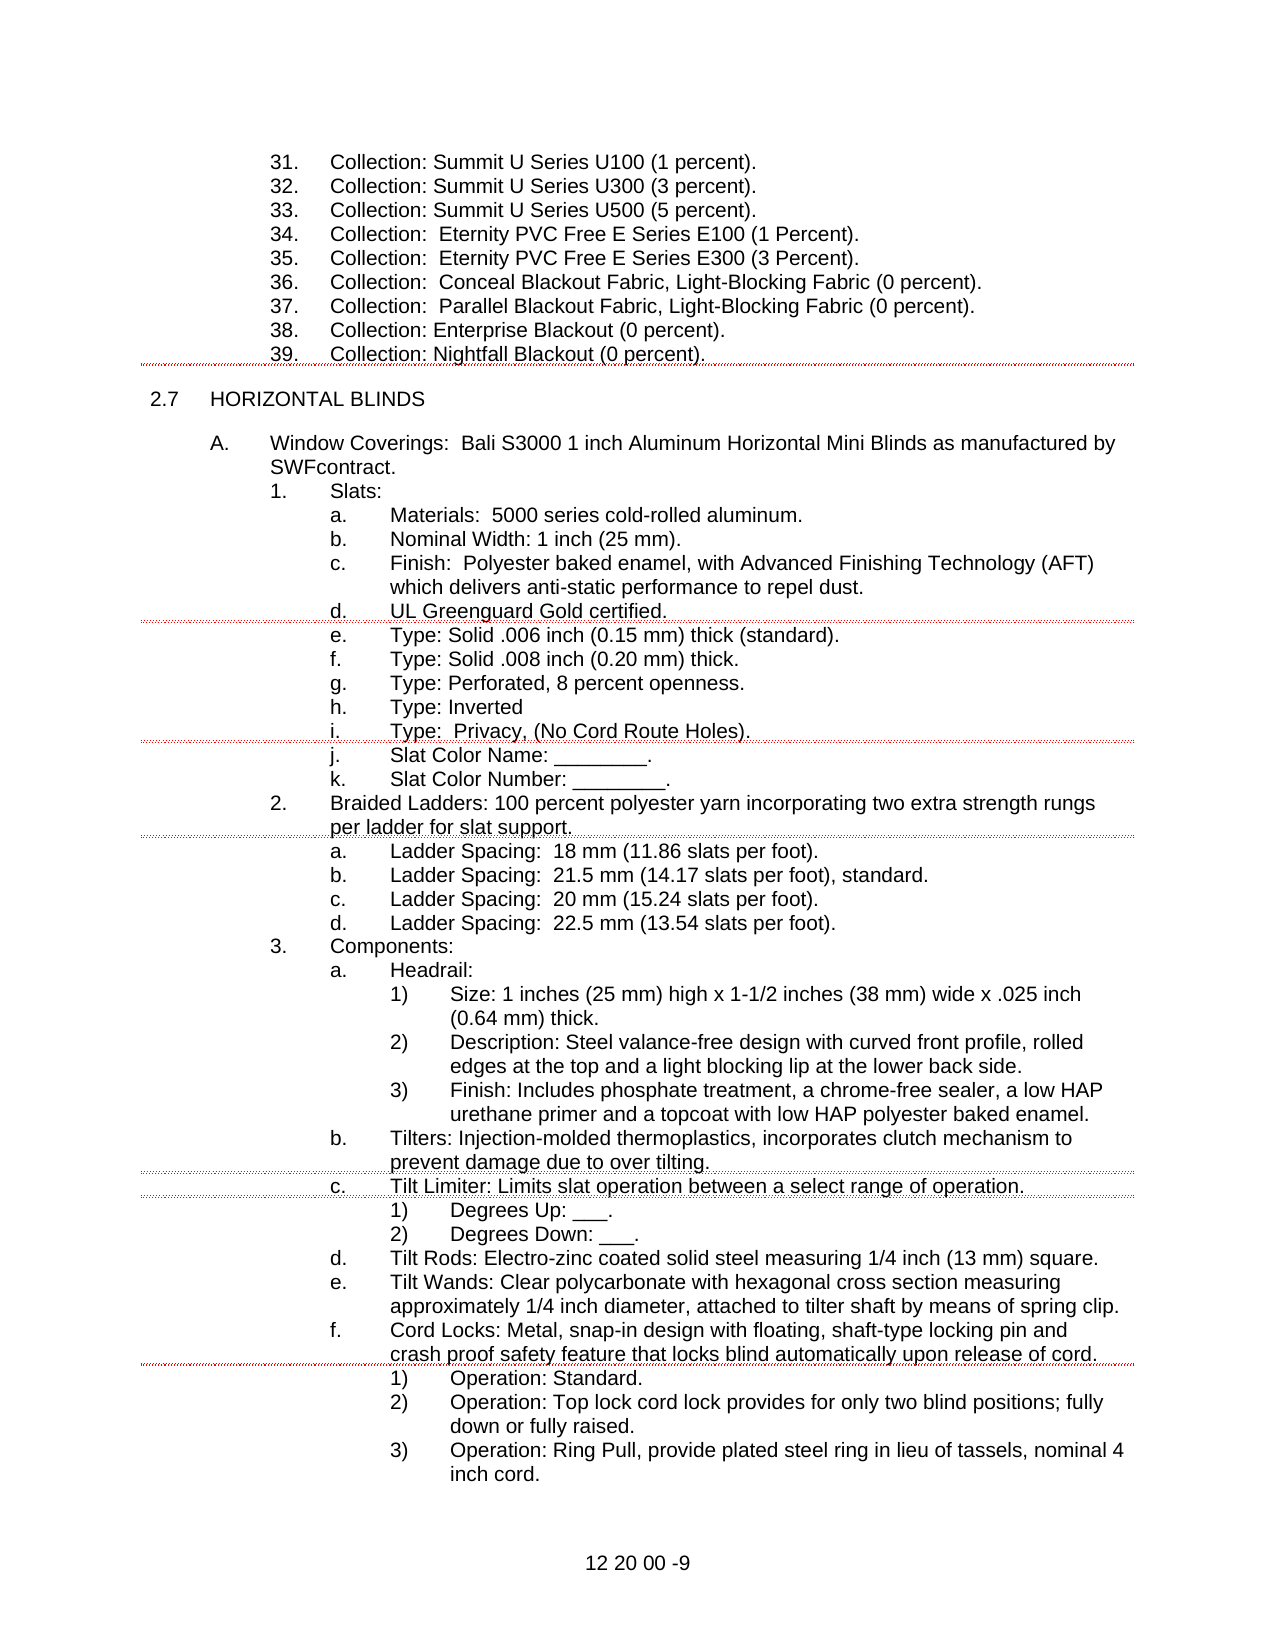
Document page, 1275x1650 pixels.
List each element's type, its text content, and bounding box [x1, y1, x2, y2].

list Operation: Top lock cord lock provides for only two blind positions; fully down or fully raised. [390, 1389, 1125, 1437]
list Degrees Up: ___. [390, 1198, 1125, 1222]
list Headrail: [330, 958, 1125, 982]
list Collection: Parallel Blackout Fabric, Light-Blocking Fabric (0 percent). [270, 294, 1125, 318]
list Collection: Summit U Series U300 (3 percent). [270, 174, 1125, 198]
list Collection: Conceal Blackout Fabric, Light-Blocking Fabric (0 percent). [270, 270, 1125, 294]
list Ladder Spacing: 22.5 mm (13.54 slats per foot). [330, 910, 1125, 934]
list Operation: Standard. [390, 1366, 1125, 1389]
list Ladder Spacing: 20 mm (15.24 slats per foot). [330, 886, 1125, 910]
list Collection: Eternity PVC Free E Series E300 (3 Percent). [270, 246, 1125, 270]
list Operation: Ring Pull, provide plated steel ring in lieu of tassels, nominal 4 inch cord. [390, 1437, 1125, 1485]
list Nominal Width: 1 inch (25 mm). [330, 527, 1125, 551]
list Braided Ladders: 100 percent polyester yarn incorporating two extra strength rungs per ladder for slat support. [270, 791, 1125, 838]
list Cord Locks: Metal, snap-in design with floating, shaft-type locking pin and crash proof safety feature that locks blind automatically upon release of cord. [330, 1318, 1125, 1366]
list Description: Steel valance-free design with curved front profile, rolled edges at the top and a light blocking lip at the lower back side. [390, 1030, 1125, 1078]
list Slats: [270, 479, 1125, 503]
list Type: Perforated, 8 percent openness. [330, 671, 1125, 695]
list Tilt Rods: Electro-zinc coated solid steel measuring 1/4 inch (13 mm) square. [330, 1246, 1125, 1270]
list Type: Privacy, (No Cord Route Holes). [330, 719, 1125, 743]
list Tilt Limiter: Limits slat operation between a select range of operation. [330, 1174, 1125, 1198]
list Type: Solid .008 inch (0.20 mm) thick. [330, 647, 1125, 671]
list Finish: Polyester baked enamel, with Advanced Finishing Technology (AFT) which delivers anti-static performance to repel dust. [330, 551, 1125, 599]
list Type: Solid .006 inch (0.15 mm) thick (standard). [330, 623, 1125, 647]
list Slat Color Number: ________. [330, 767, 1125, 791]
list Window Coverings: Bali S3000 1 inch Aluminum Horizontal Mini Blinds as manufactured by SWFcontract. [210, 431, 1125, 479]
list Collection: Summit U Series U100 (1 percent). [270, 150, 1125, 174]
list Degrees Down: ___. [390, 1222, 1125, 1246]
list Components: [270, 934, 1125, 958]
list Tilters: Injection-molded thermoplastics, incorporates clutch mechanism to prevent damage due to over tilting. [330, 1126, 1125, 1174]
list Collection: Eternity PVC Free E Series E100 (1 Percent). [270, 222, 1125, 246]
list Finish: Includes phosphate treatment, a chrome-free sealer, a low HAP urethane primer and a topcoat with low HAP polyester baked enamel. [390, 1078, 1125, 1126]
list HORIZONTAL BLINDS [150, 386, 1125, 410]
list Type: Inverted [330, 695, 1125, 719]
list UL Greenguard Gold certified. [330, 599, 1125, 623]
list Materials: 5000 series cold-rolled aluminum. [330, 503, 1125, 527]
list Size: 1 inches (25 mm) high x 1-1/2 inches (38 mm) wide x .025 inch (0.64 mm) thick. [390, 982, 1125, 1030]
list Collection: Summit U Series U500 (5 percent). [270, 198, 1125, 222]
list Collection: Enterprise Blackout (0 percent). [270, 318, 1125, 342]
list Ladder Spacing: 18 mm (11.86 slats per foot). [330, 838, 1125, 862]
list Slat Color Name: ________. [330, 743, 1125, 767]
list Ladder Spacing: 21.5 mm (14.17 slats per foot), standard. [330, 862, 1125, 886]
list Collection: Nightfall Blackout (0 percent). [270, 342, 1125, 366]
list Tilt Wands: Clear polycarbonate with hexagonal cross section measuring approximately 1/4 inch diameter, attached to tilter shaft by means of spring clip. [330, 1270, 1125, 1318]
